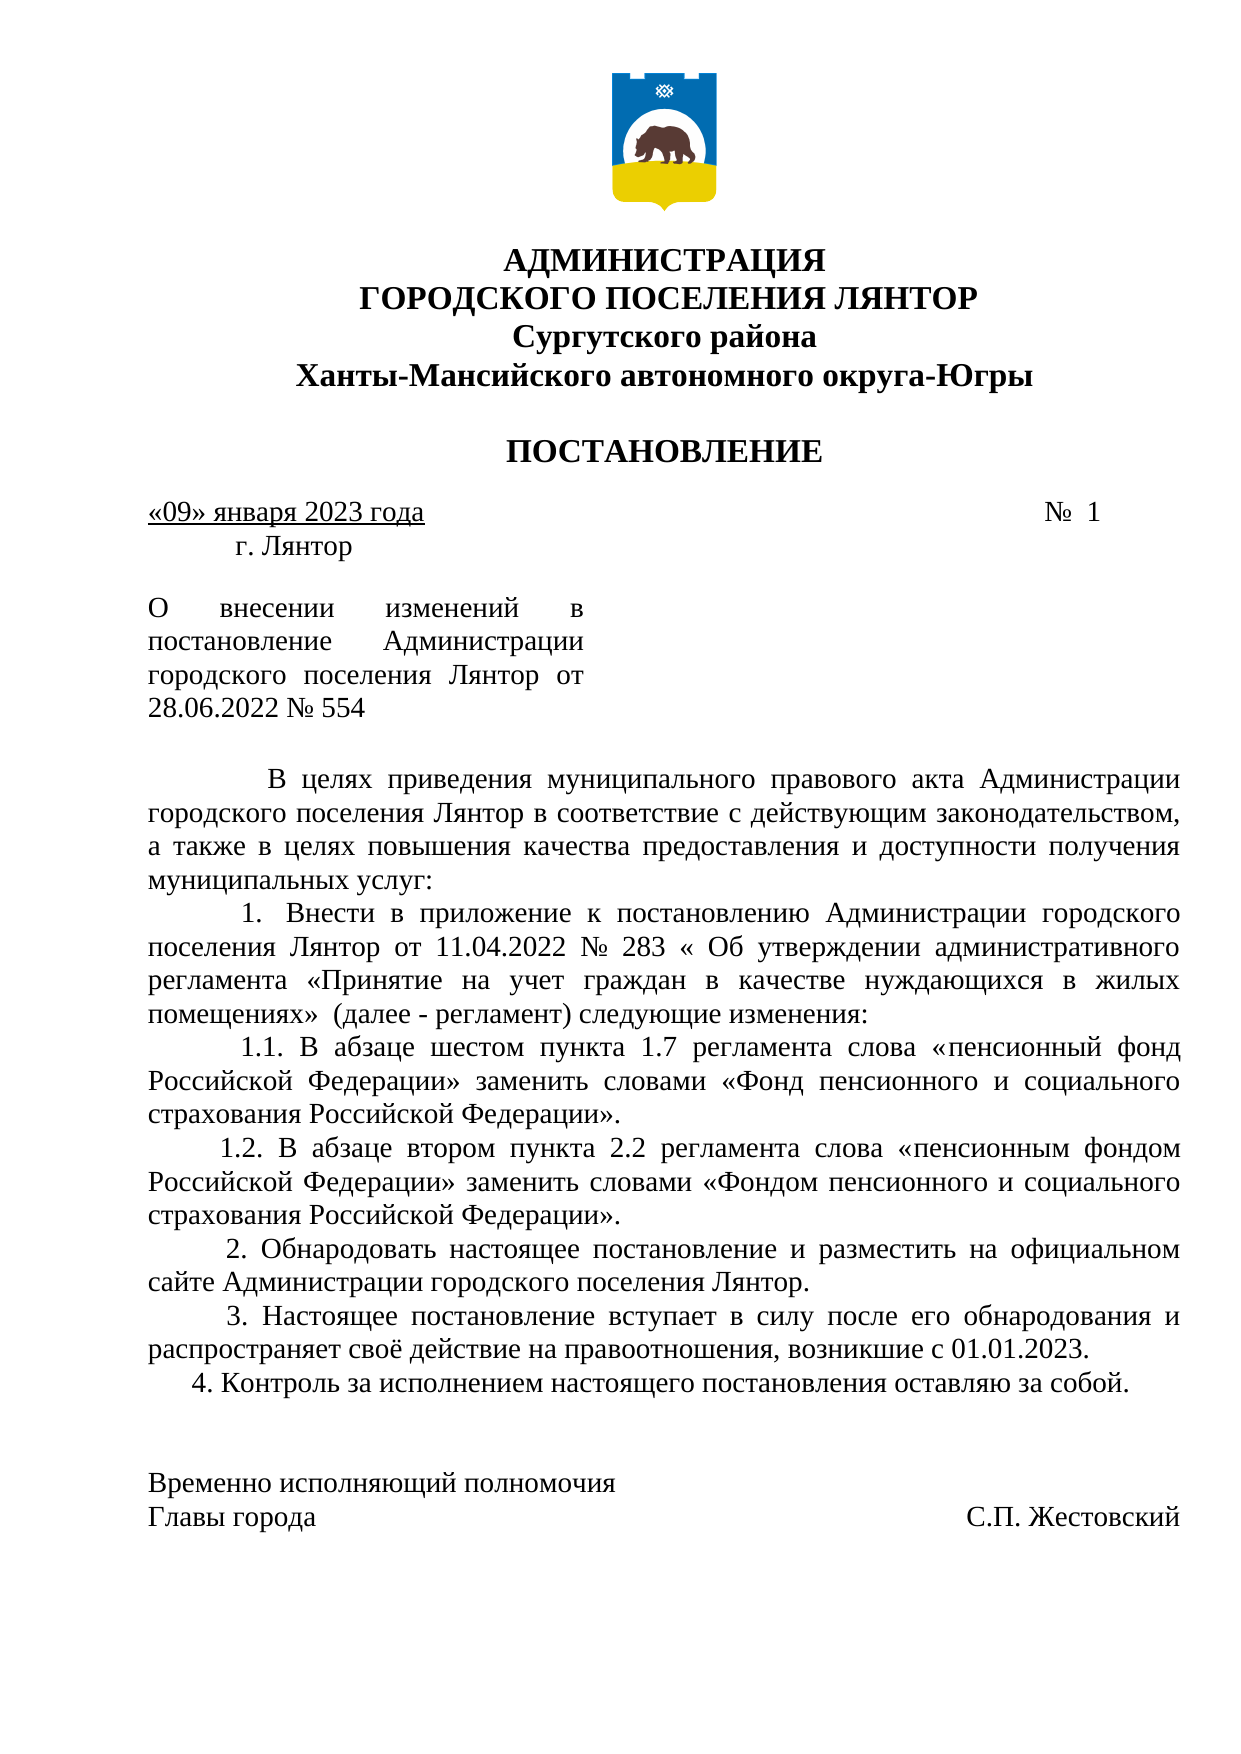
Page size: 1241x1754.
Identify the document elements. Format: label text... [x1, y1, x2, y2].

text ГОРОДСКОГО ПОСЕЛЕНИЯ ЛЯНТОР [148, 278, 1181, 317]
text 1.2. В абзаце втором пункта 2.2 регламента слова «пенсионным фондом Российской Федерации» заменить словами «Фондом пенсионного и социального страхования Российской Федерации». [148, 1130, 1181, 1231]
text Временно исполняющий полномочия [148, 1466, 1181, 1499]
text 3. Настоящее постановление вступает в силу после его обнародования и распространяет своё действие на правоотношения, возникшие с 01.01.2023. [148, 1298, 1181, 1365]
title 1. Внести в приложение к постановлению Администрации городского поселения Лянтор от 11.04.2022 № 283 « Об утверждении административного регламента «Принятие на учет граждан в качестве нуждающихся в жилых помещениях» (далее - регламент) следующие изменения: [148, 895, 1181, 1029]
text 2. Обнародовать настоящее постановление и разместить на официальном сайте Администрации городского поселения Лянтор. [148, 1231, 1181, 1298]
text г. Лянтор [148, 528, 1181, 561]
text В целях приведения муниципального правового акта Администрации городского поселения Лянтор в соответствие с действующим законодательством, а также в целях повышения качества предоставления и доступности получения муниципальных услуг: [148, 761, 1181, 895]
text «09» января 2023 года № 1 [148, 494, 1181, 528]
text Главы города С.П. Жестовский [148, 1499, 1181, 1533]
text 4. Контроль за исполнением настоящего постановления оставляю за собой. [148, 1365, 1181, 1398]
table_header О внесении изменений в постановление Администрации городского поселения Лянтор от 28.06.2022 № 554 [136, 590, 595, 732]
text АДМИНИСТРАЦИЯ [148, 240, 1181, 278]
text Ханты-Мансийского автономного округа-Югры [148, 355, 1181, 393]
text 1.1. В абзаце шестом пункта 1.7 регламента слова «пенсионный фонд Российской Федерации» заменить словами «Фонд пенсионного и социального страхования Российской Федерации». [148, 1029, 1181, 1130]
text ПОСТАНОВЛЕНИЕ [148, 432, 1181, 470]
text Сургутского района [148, 317, 1181, 355]
